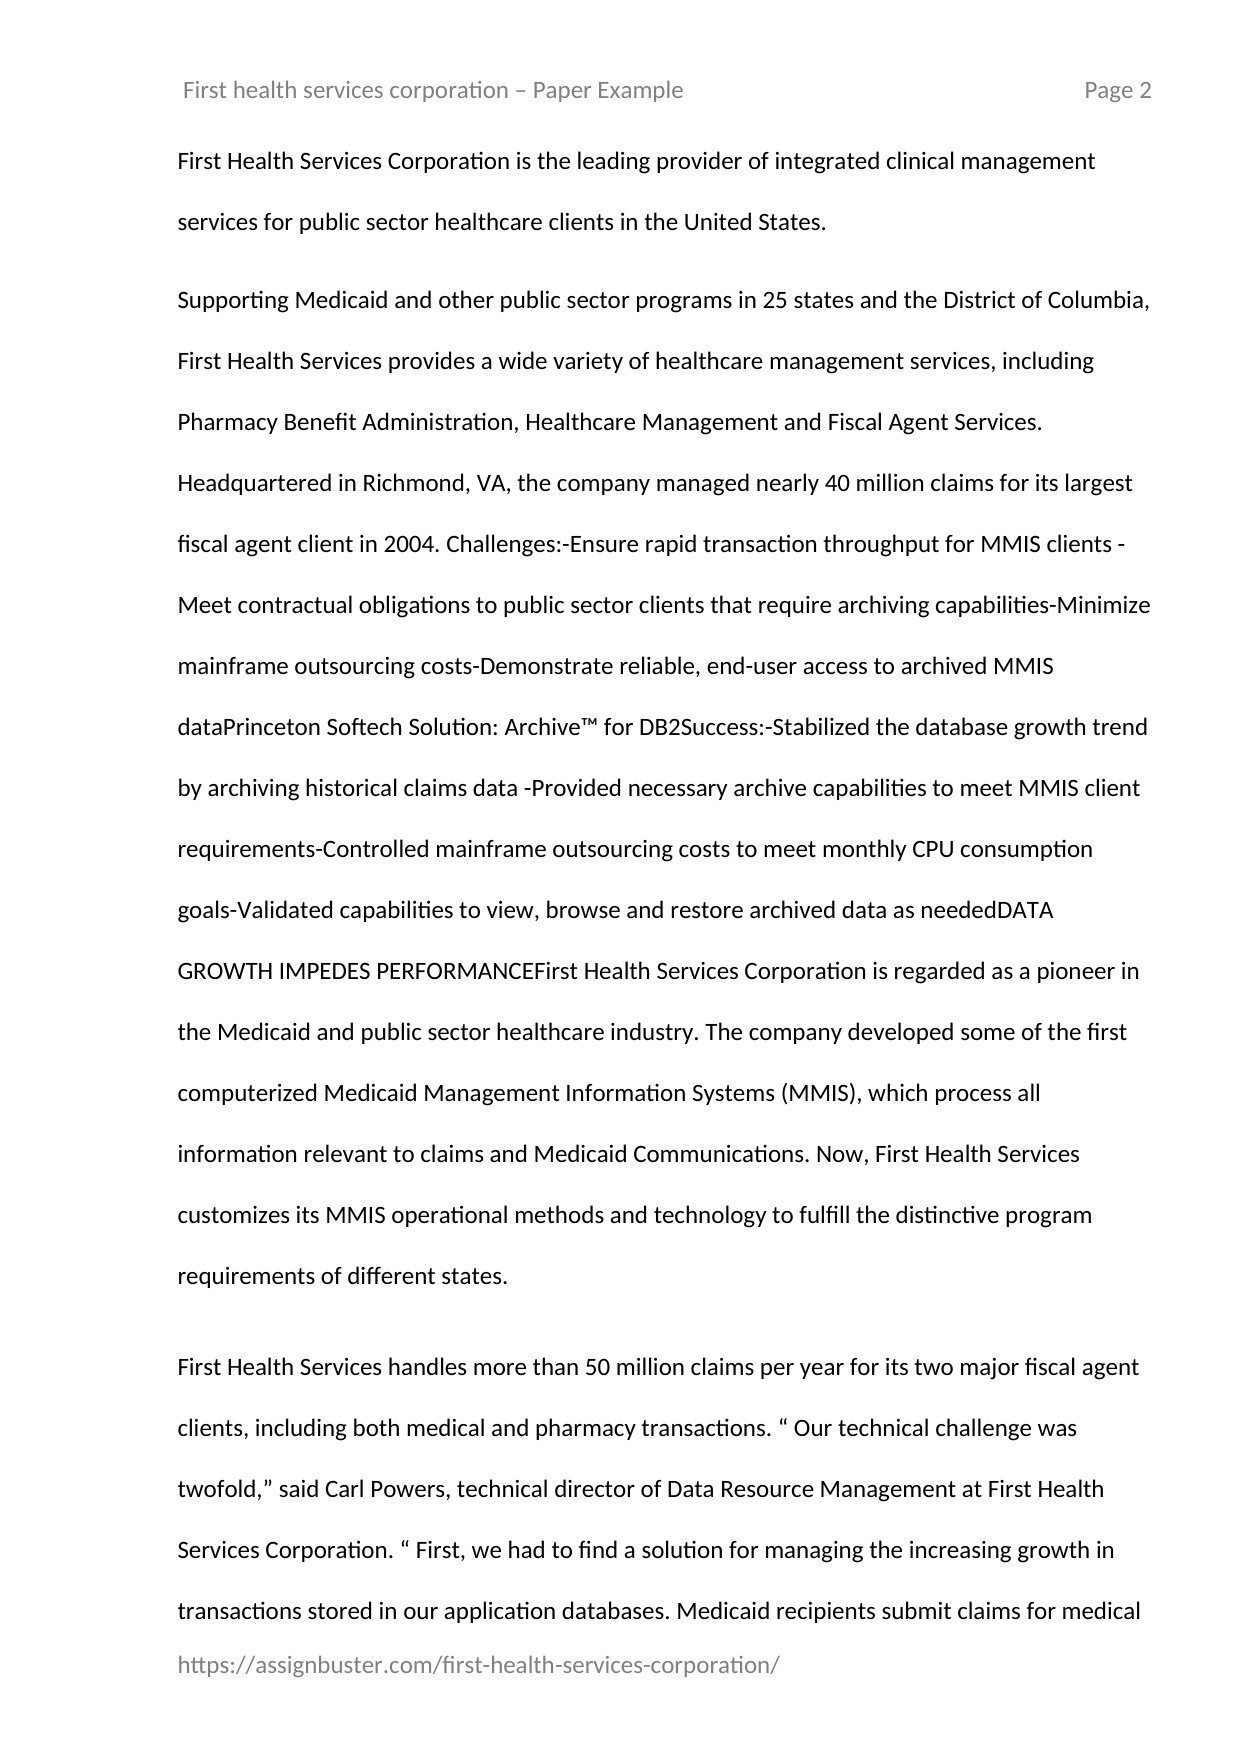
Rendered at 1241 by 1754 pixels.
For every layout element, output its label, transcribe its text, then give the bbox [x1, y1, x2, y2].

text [177, 1351, 1152, 1626]
text Supporting Medicaid and other public sector programs in 25 states and the District of Columbia, First Health Services provides a wide variety of healthcare management services, including Pharmacy Benefit Administration, Healthcare Management and Fiscal Agent Services. Headquartered in Richmond, VA, the company managed nearly 40 million claims for its largest fiscal agent client in 2004. Challenges:-Ensure rapid transaction throughput for MMIS clients -Meet contractual obligations to public sector clients that require archiving capabilities-Minimize mainframe outsourcing costs-Demonstrate reliable, end-user access to archived MMIS dataPrinceton Softech Solution: Archive™ for DB2Success:-Stabilized the database growth trend by archiving historical claims data -Provided necessary archive capabilities to meet MMIS client requirements-Controlled mainframe outsourcing costs to meet monthly CPU consumption goals-Validated capabilities to view, browse and restore archived data as neededDATA GROWTH IMPEDES PERFORMANCEFirst Health Services Corporation is regarded as a pioneer in the Medicaid and public sector healthcare industry. The company developed some of the first computerized Medicaid Management Information Systems (MMIS), which process all information relevant to claims and Medicaid Communications. Now, First Health Services customizes its MMIS operational methods and technology to fulfill the distinctive program requirements of different states. [177, 284, 1152, 1291]
text First Health Services Corporation is the leading provider of integrated clinical management services for public sector healthcare clients in the United States. [177, 145, 1152, 237]
